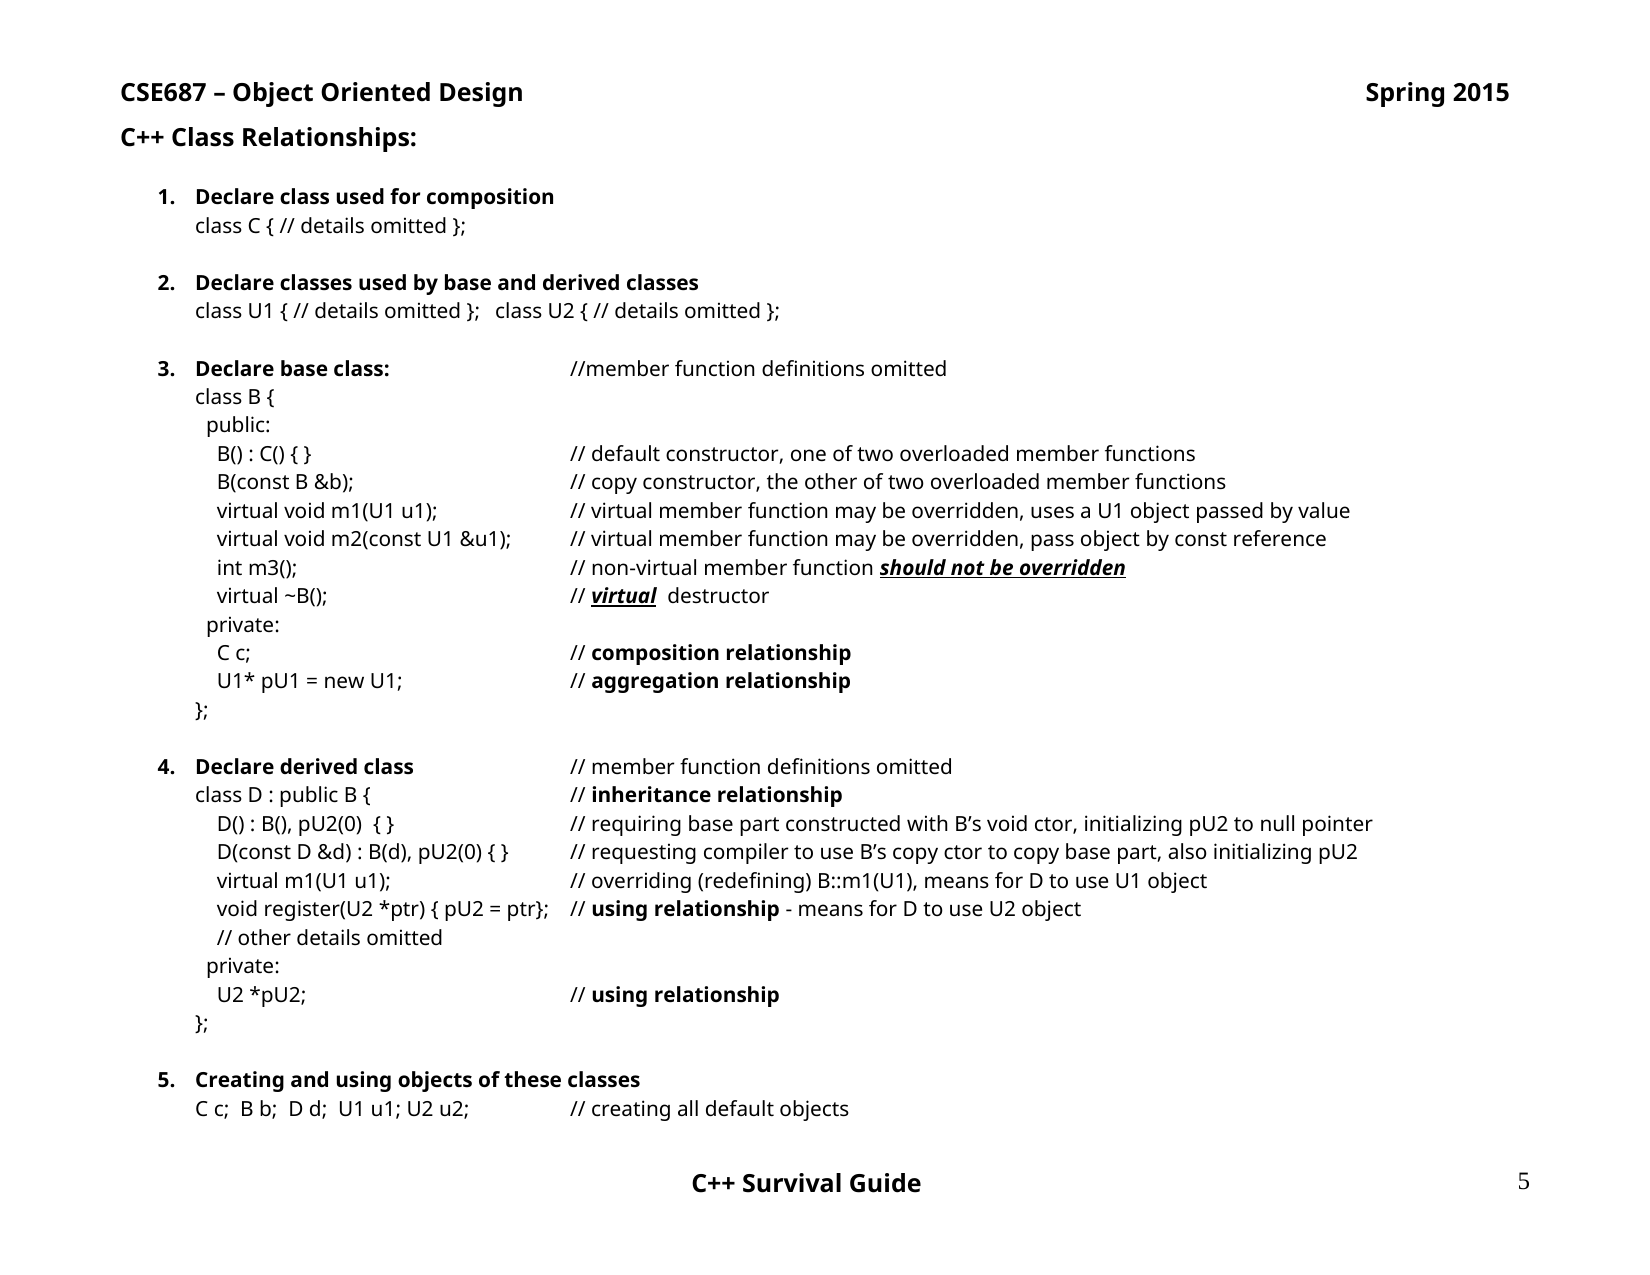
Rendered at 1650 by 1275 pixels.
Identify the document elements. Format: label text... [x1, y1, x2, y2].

list Declare derived class // member function definitions omitted class D : public B { // inheritance relationship D() : B(), pU2(0) { } // requiring base part constructed with B’s void ctor, initializing pU2 to null pointer D(const D &d) : B(d), pU2(0) { } // requesting compiler to use B’s copy ctor to copy base part, also initializing pU2 virtual m1(U1 u1); // overriding (redefining) B::m1(U1), means for D to use U1 object void register(U2 *ptr) { pU2 = ptr}; // using relationship - means for D to use U2 object // other details omitted private: U2 *pU2; // using relationship }; [157, 752, 1530, 1065]
list Declare classes used by base and derived classes class U1 { // details omitted }; class U2 { // details omitted }; [157, 268, 1530, 354]
text C++ Class Relationships: [120, 120, 1530, 154]
list Declare base class: //member function definitions omitted class B { public: B() : C() { } // default constructor, one of two overloaded member functions B(const B &b); // copy constructor, the other of two overloaded member functions virtual void m1(U1 u1); // virtual member function may be overridden, uses a U1 object passed by value virtual void m2(const U1 &u1); // virtual member function may be overridden, pass object by const reference int m3(); // non-virtual member function should not be overridden virtual ~B(); // virtual destructor private: C c; // composition relationship U1* pU1 = new U1; // aggregation relationship }; [157, 354, 1530, 752]
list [157, 1065, 1530, 1122]
list Declare class used for composition class C { // details omitted }; [157, 182, 1530, 268]
